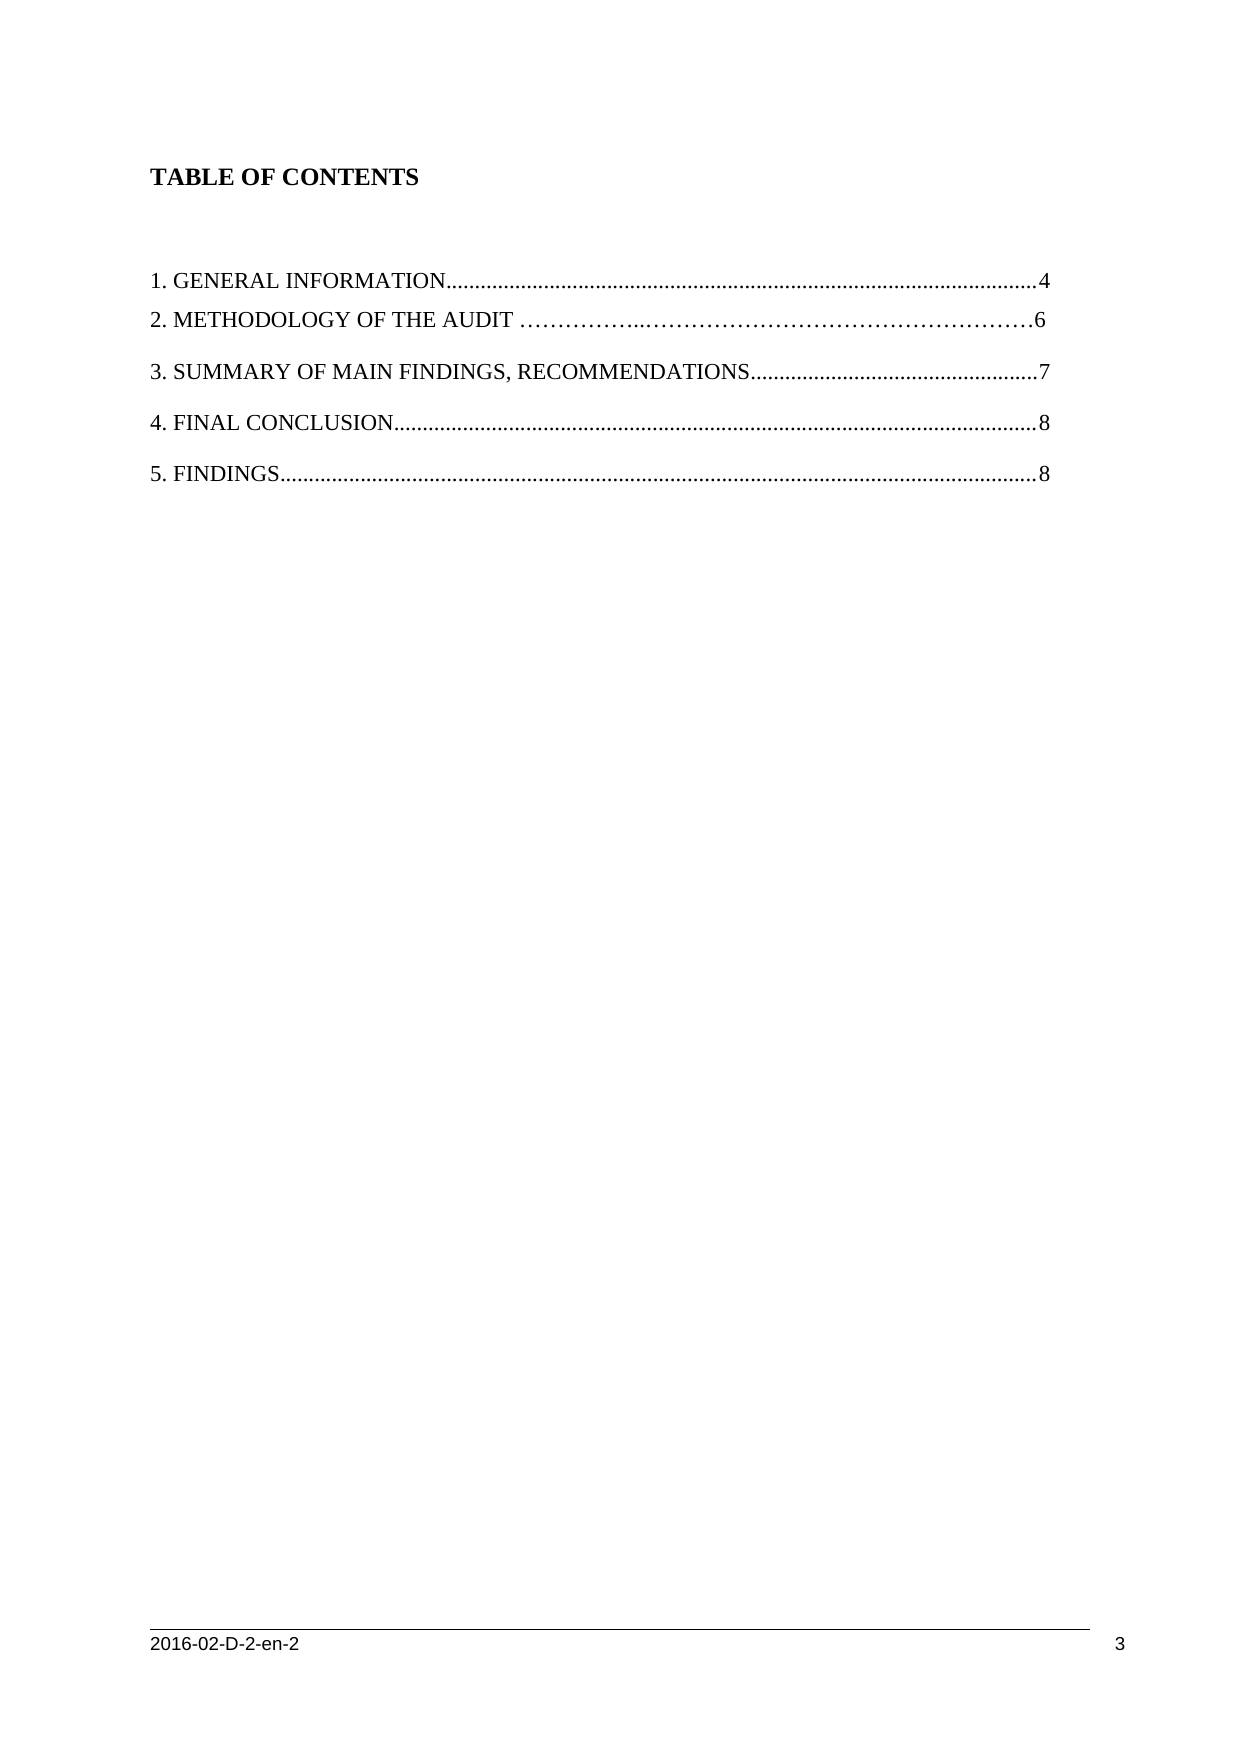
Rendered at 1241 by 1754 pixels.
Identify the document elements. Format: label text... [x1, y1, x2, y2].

text 3. Summary of main findings, recommendations 7 [150, 358, 1015, 384]
text TABLE OF CONTENTS [150, 162, 1090, 191]
text 2. METHODOLOGY OF THE AUDIT ……………..……………………………………………6 [150, 306, 1093, 333]
text 5. Findings 8 [150, 461, 1015, 487]
text 4. Final conclusion 8 [150, 409, 1015, 436]
text 1. General information 4 [150, 268, 1015, 294]
